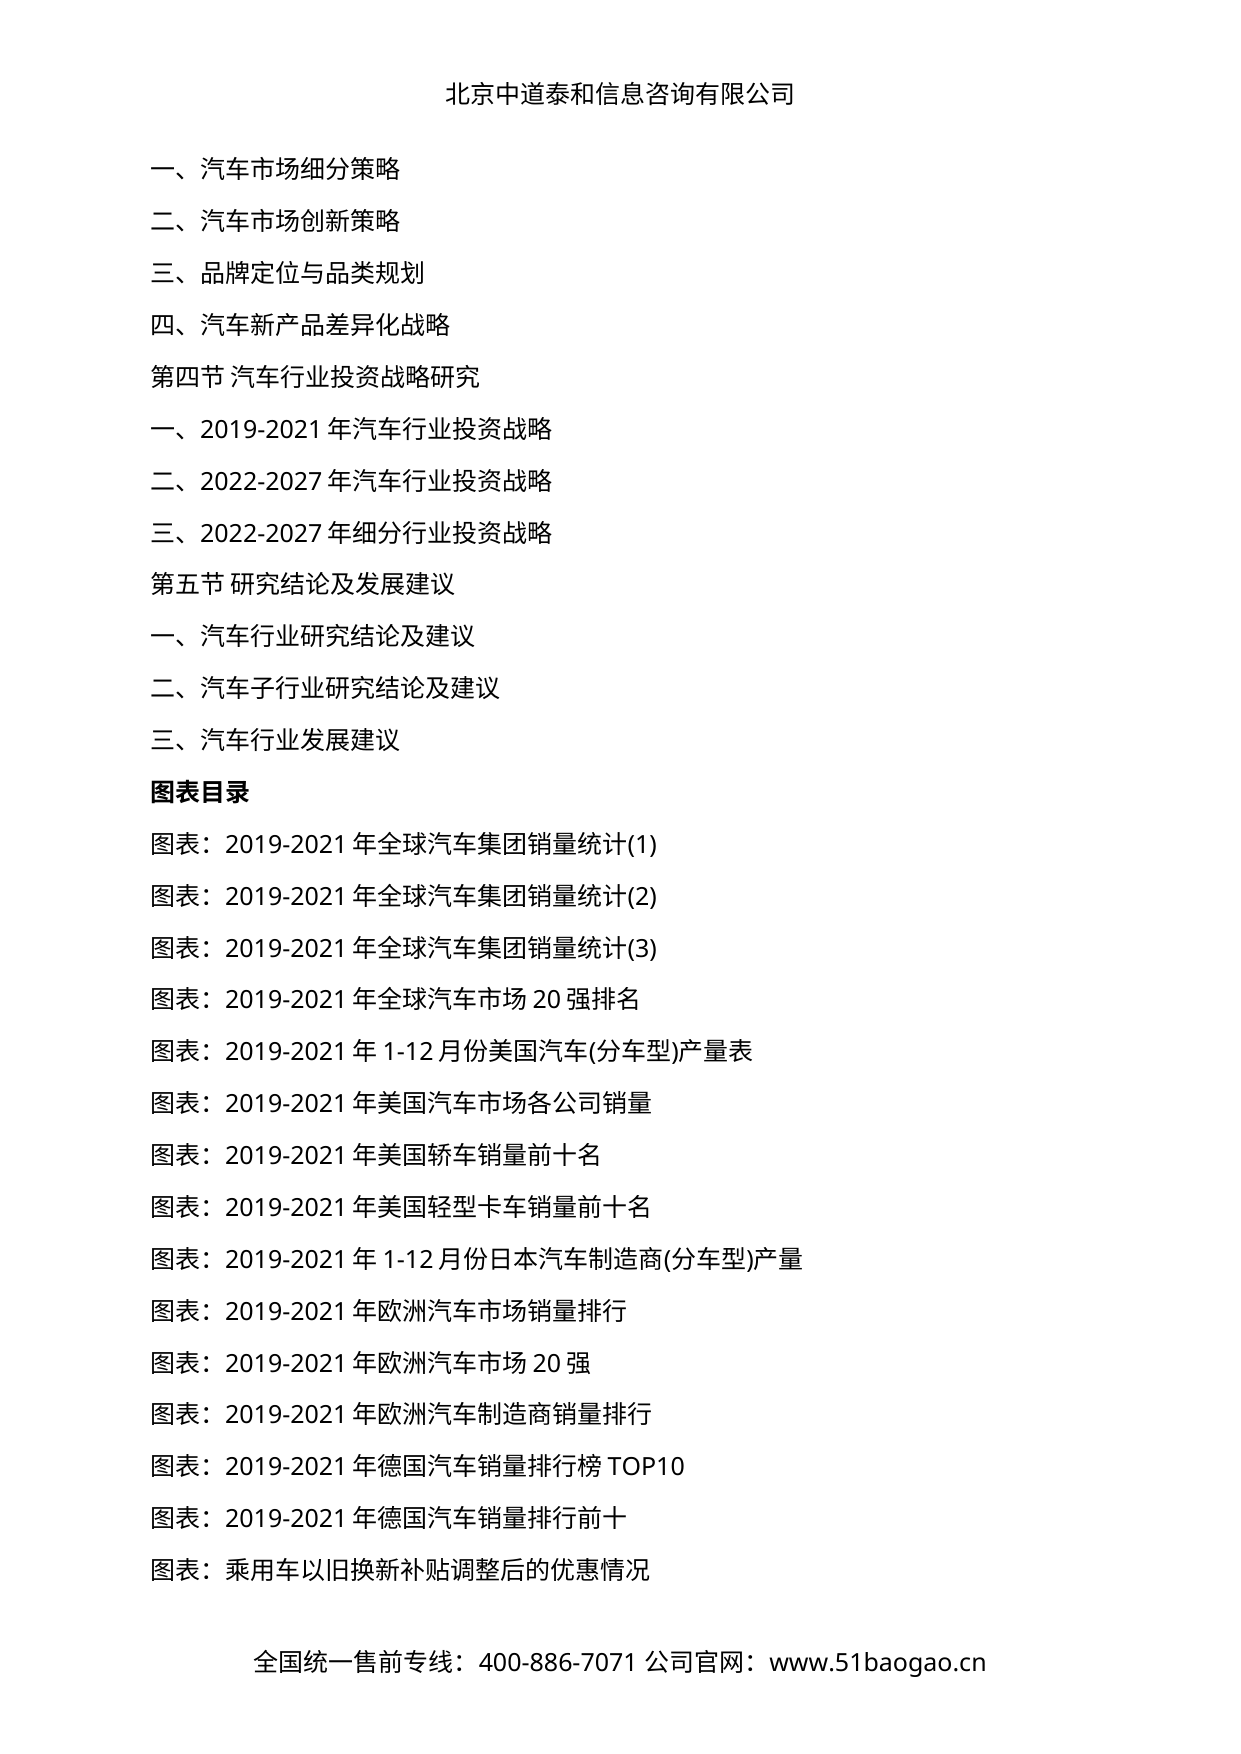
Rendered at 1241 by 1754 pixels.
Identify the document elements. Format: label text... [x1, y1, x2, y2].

text 图表：2019-2021年德国汽车销量排行前十 [150, 1499, 1090, 1535]
text 四、汽车新产品差异化战略 [150, 306, 1090, 342]
text 三、2022-2027年细分行业投资战略 [150, 513, 1090, 549]
text 图表：2019-2021年全球汽车市场20强排名 [150, 980, 1090, 1016]
text 图表：2019-2021年欧洲汽车市场销量排行 [150, 1291, 1090, 1327]
text 图表：2019-2021年美国轻型卡车销量前十名 [150, 1187, 1090, 1224]
text 图表：2019-2021年全球汽车集团销量统计(2) [150, 876, 1090, 912]
text 第四节 汽车行业投资战略研究 [150, 357, 1090, 394]
text 一、汽车市场细分策略 [150, 150, 1090, 186]
text 图表：2019-2021年欧洲汽车市场20强 [150, 1343, 1090, 1379]
text 图表：2019-2021年1-12月份日本汽车制造商(分车型)产量 [150, 1239, 1090, 1276]
text 二、2022-2027年汽车行业投资战略 [150, 461, 1090, 497]
text 二、汽车子行业研究结论及建议 [150, 669, 1090, 705]
text 图表：2019-2021年全球汽车集团销量统计(1) [150, 824, 1090, 861]
text 三、品牌定位与品类规划 [150, 254, 1090, 290]
text 第五节 研究结论及发展建议 [150, 565, 1090, 601]
text 图表：2019-2021年德国汽车销量排行榜TOP10 [150, 1447, 1090, 1483]
text 图表目录 [150, 772, 1090, 809]
text 图表：2019-2021年全球汽车集团销量统计(3) [150, 928, 1090, 964]
text 三、汽车行业发展建议 [150, 721, 1090, 757]
text 图表：2019-2021年欧洲汽车制造商销量排行 [150, 1395, 1090, 1431]
text 一、2019-2021年汽车行业投资战略 [150, 409, 1090, 446]
text 图表：2019-2021年美国轿车销量前十名 [150, 1136, 1090, 1172]
text 图表：乘用车以旧换新补贴调整后的优惠情况 [150, 1551, 1090, 1587]
text 图表：2019-2021年1-12月份美国汽车(分车型)产量表 [150, 1032, 1090, 1068]
text 一、汽车行业研究结论及建议 [150, 617, 1090, 653]
text 图表：2019-2021年美国汽车市场各公司销量 [150, 1084, 1090, 1120]
text 二、汽车市场创新策略 [150, 202, 1090, 238]
